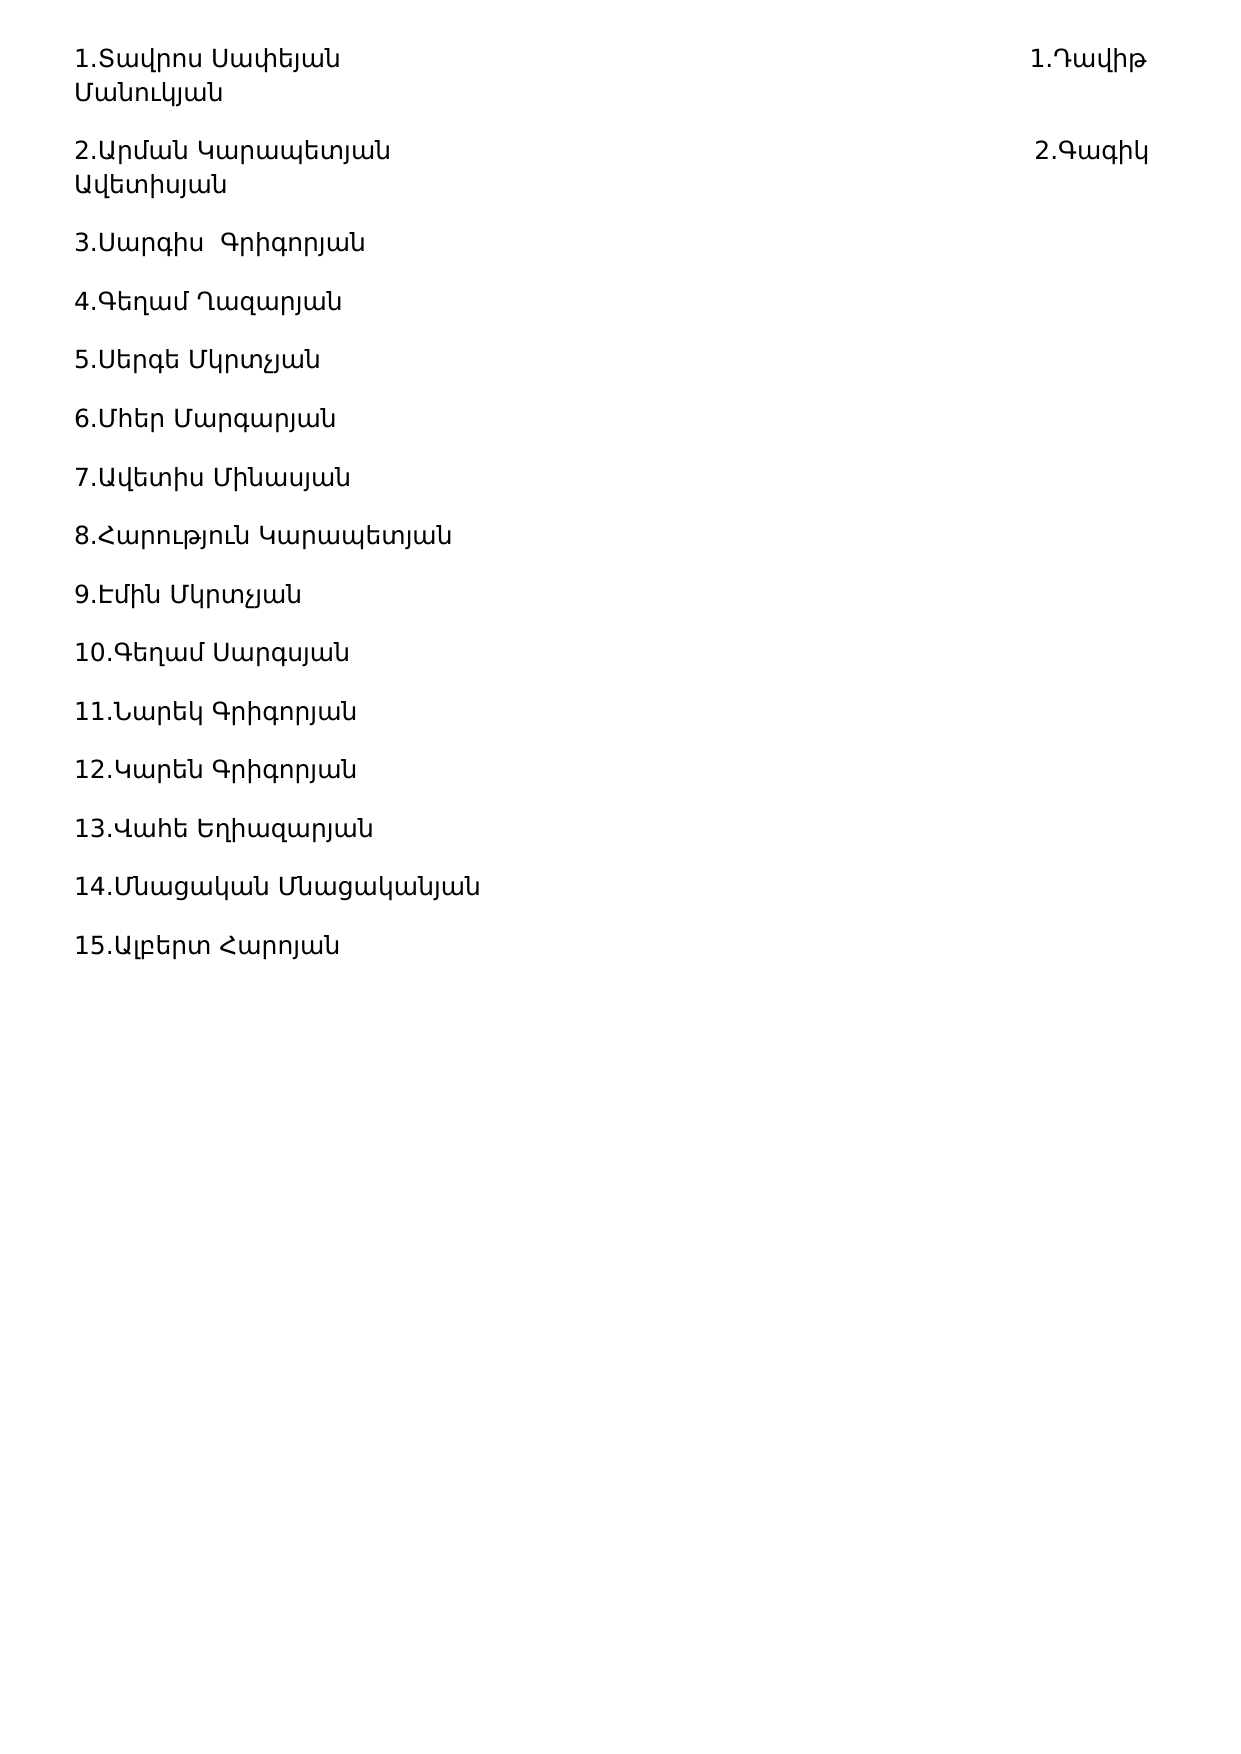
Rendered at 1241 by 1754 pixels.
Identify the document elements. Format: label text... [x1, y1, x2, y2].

text 5.Սերգե Մկրտչյան [74, 346, 1152, 375]
text 13.Վահե Եղիազարյան [74, 814, 1152, 843]
text 12.Կարեն Գրիգորյան [74, 755, 1152, 784]
text 10.Գեղամ Սարգսյան [74, 638, 1152, 667]
text 11.Նարեկ Գրիգորյան [74, 697, 1152, 726]
text 3.Սարգիս Գրիգորյան [74, 228, 1152, 258]
text 15.Ալբերտ Հարոյան [74, 931, 1152, 960]
text 14.Մնացական Մնացականյան [74, 872, 1152, 902]
text 4.Գեղամ Ղազարյան [74, 287, 1152, 316]
text 1.Տավրոս Սափեյան 1.Դավիթ Մանուկյան [74, 44, 1152, 107]
text 9.Էմին Մկրտչյան [74, 580, 1152, 609]
text 8.Հարություն Կարապետյան [74, 521, 1152, 550]
text 6.Մհեր Մարգարյան [74, 404, 1152, 433]
text 7.Ավետիս Մինասյան [74, 463, 1152, 492]
text 2.Արման Կարապետյան 2.Գագիկ Ավետիսյան [74, 136, 1152, 199]
